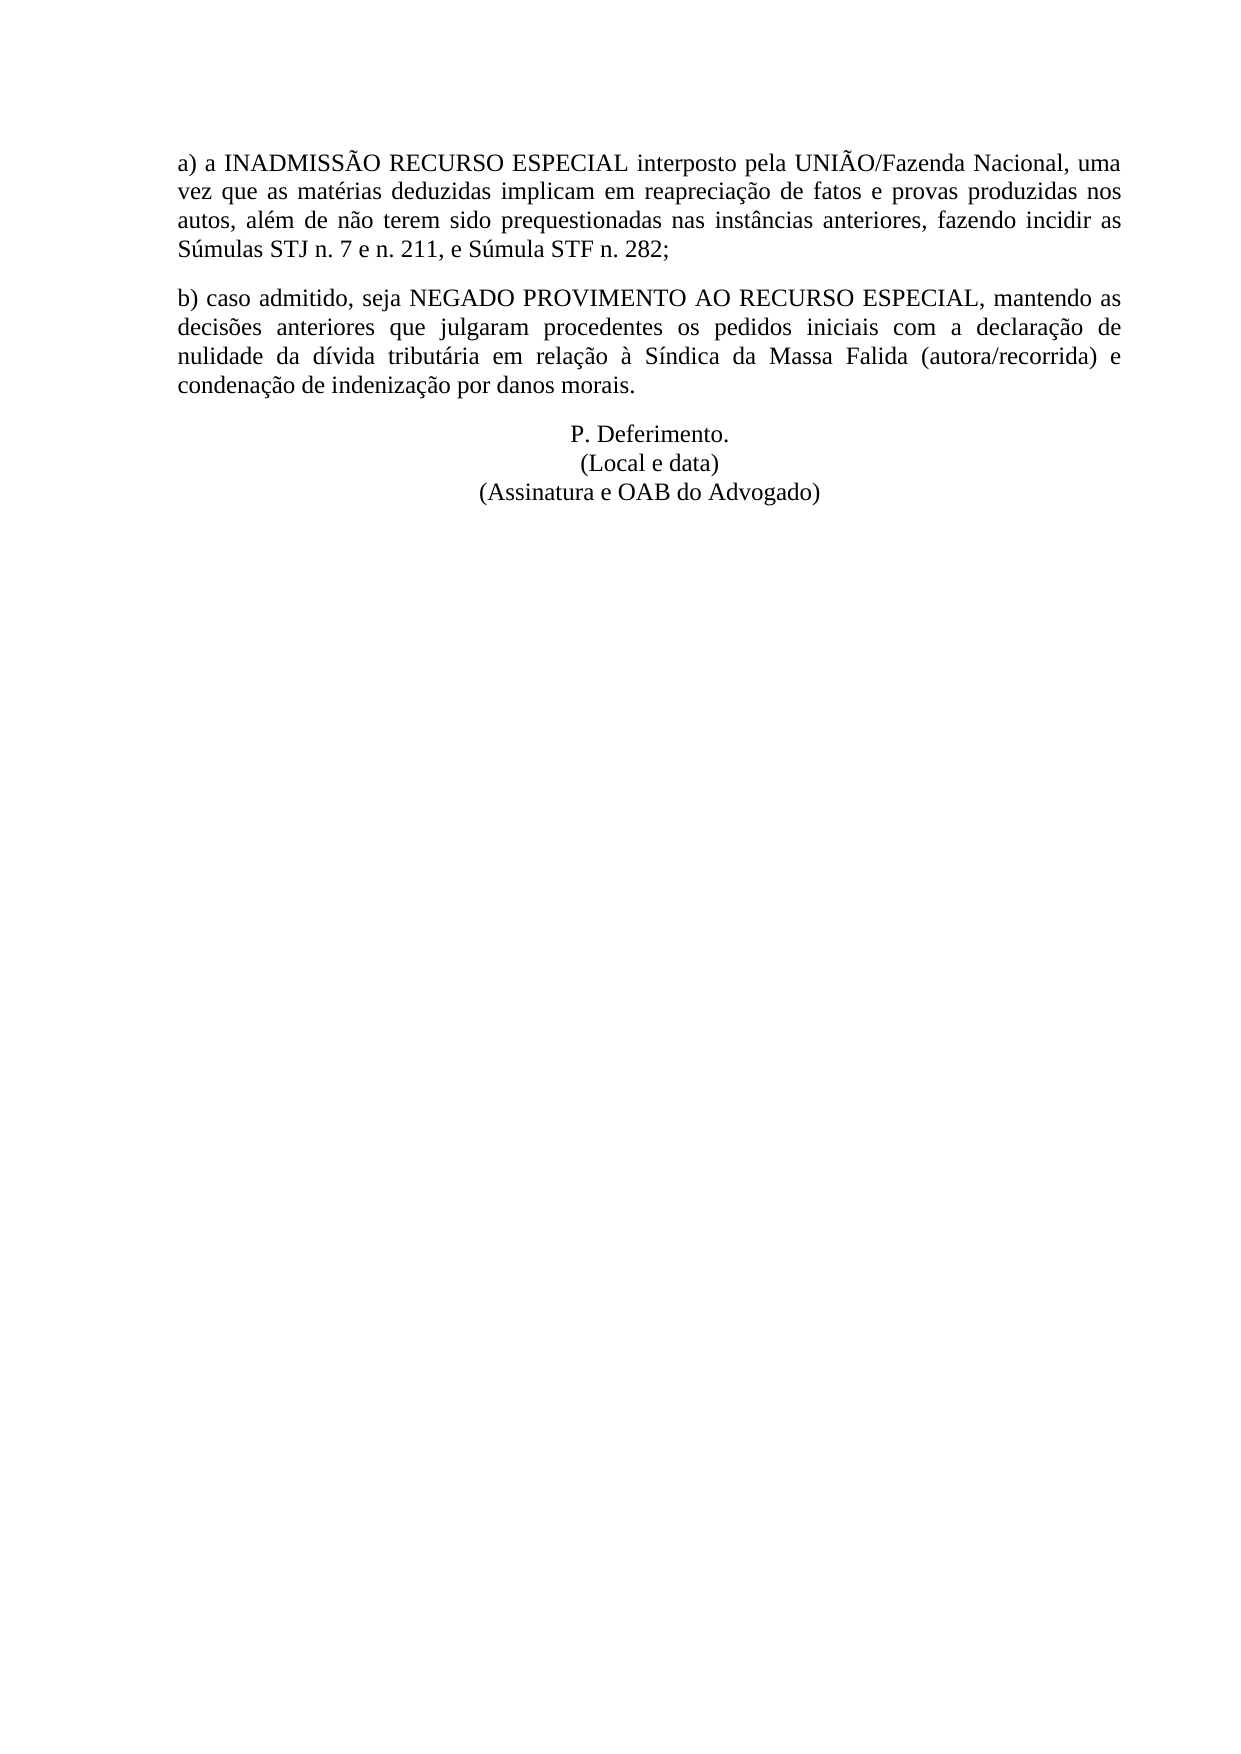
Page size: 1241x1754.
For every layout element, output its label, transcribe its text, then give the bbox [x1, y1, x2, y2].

text P. Deferimento. [177, 419, 1122, 448]
text b) caso admitido, seja NEGADO PROVIMENTO AO RECURSO ESPECIAL, mantendo as decisões anteriores que julgaram procedentes os pedidos iniciais com a declaração de nulidade da dívida tributária em relação à Síndica da Massa Falida (autora/recorrida) e condenação de indenização por danos morais. [177, 283, 1122, 398]
text (Assinatura e OAB do Advogado) [177, 477, 1122, 506]
text (Local e data) [177, 448, 1122, 477]
text a) a INADMISSÃO RECURSO ESPECIAL interposto pela UNIÃO/Fazenda Nacional, uma vez que as matérias deduzidas implicam em reapreciação de fatos e provas produzidas nos autos, além de não terem sido prequestionadas nas instâncias anteriores, fazendo incidir as Súmulas STJ n. 7 e n. 211, e Súmula STF n. 282; [177, 148, 1122, 263]
